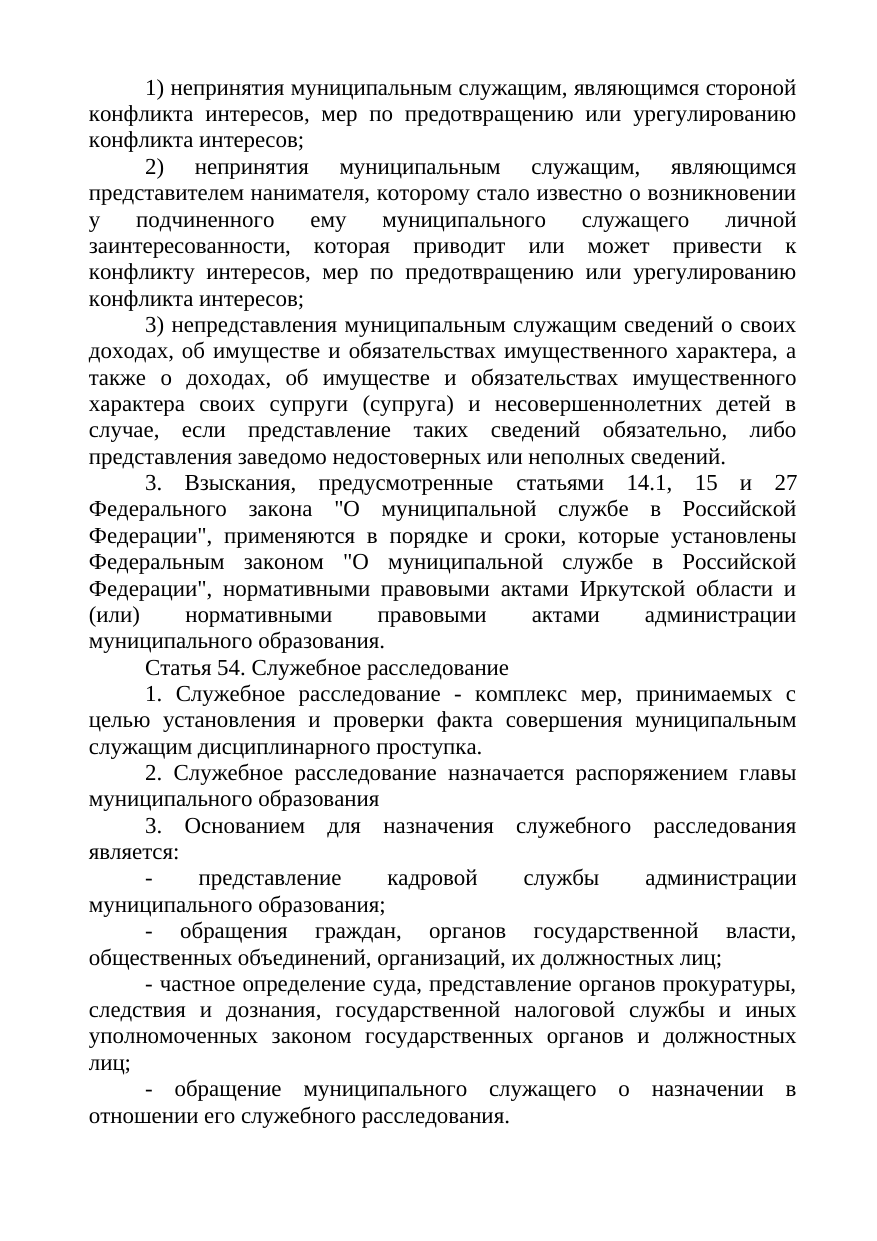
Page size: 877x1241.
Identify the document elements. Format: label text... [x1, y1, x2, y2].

text 3. Основанием для назначения служебного расследования является: [89, 812, 797, 864]
text - обращение муниципального служащего о назначении в отношении его служебного расследования. [89, 1075, 797, 1128]
text - частное определение суда, представление органов прокуратуры, следствия и дознания, государственной налоговой службы и иных уполномоченных законом государственных органов и должностных лиц; [89, 970, 797, 1075]
text 1. Служебное расследование - комплекс мер, принимаемых с целью установления и проверки факта совершения муниципальным служащим дисциплинарного проступка. [89, 680, 797, 759]
text 3. Взыскания, предусмотренные статьями 14.1, 15 и 27 Федерального закона "О муниципальной службе в Российской Федерации", применяются в порядке и сроки, которые установлены Федеральным законом "О муниципальной службе в Российской Федерации", нормативными правовыми актами Иркутской области и (или) нормативными правовыми актами администрации муниципального образования. [89, 469, 797, 654]
text - представление кадровой службы администрации муниципального образования; [89, 864, 797, 917]
text 1) непринятия муниципальным служащим, являющимся стороной конфликта интересов, мер по предотвращению или урегулированию конфликта интересов; [89, 74, 797, 153]
text - обращения граждан, органов государственной власти, общественных объединений, организаций, их должностных лиц; [89, 917, 797, 970]
text Статья 54. Служебное расследование [89, 654, 797, 680]
text 2. Служебное расследование назначается распоряжением главы муниципального образования [89, 759, 797, 812]
text 3) непредставления муниципальным служащим сведений о своих доходах, об имуществе и обязательствах имущественного характера, а также о доходах, об имуществе и обязательствах имущественного характера своих супруги (супруга) и несовершеннолетних детей в случае, если представление таких сведений обязательно, либо представления заведомо недостоверных или неполных сведений. [89, 311, 797, 469]
text 2) непринятия муниципальным служащим, являющимся представителем нанимателя, которому стало известно о возникновении у подчиненного ему муниципального служащего личной заинтересованности, которая приводит или может привести к конфликту интересов, мер по предотвращению или урегулированию конфликта интересов; [89, 153, 797, 311]
